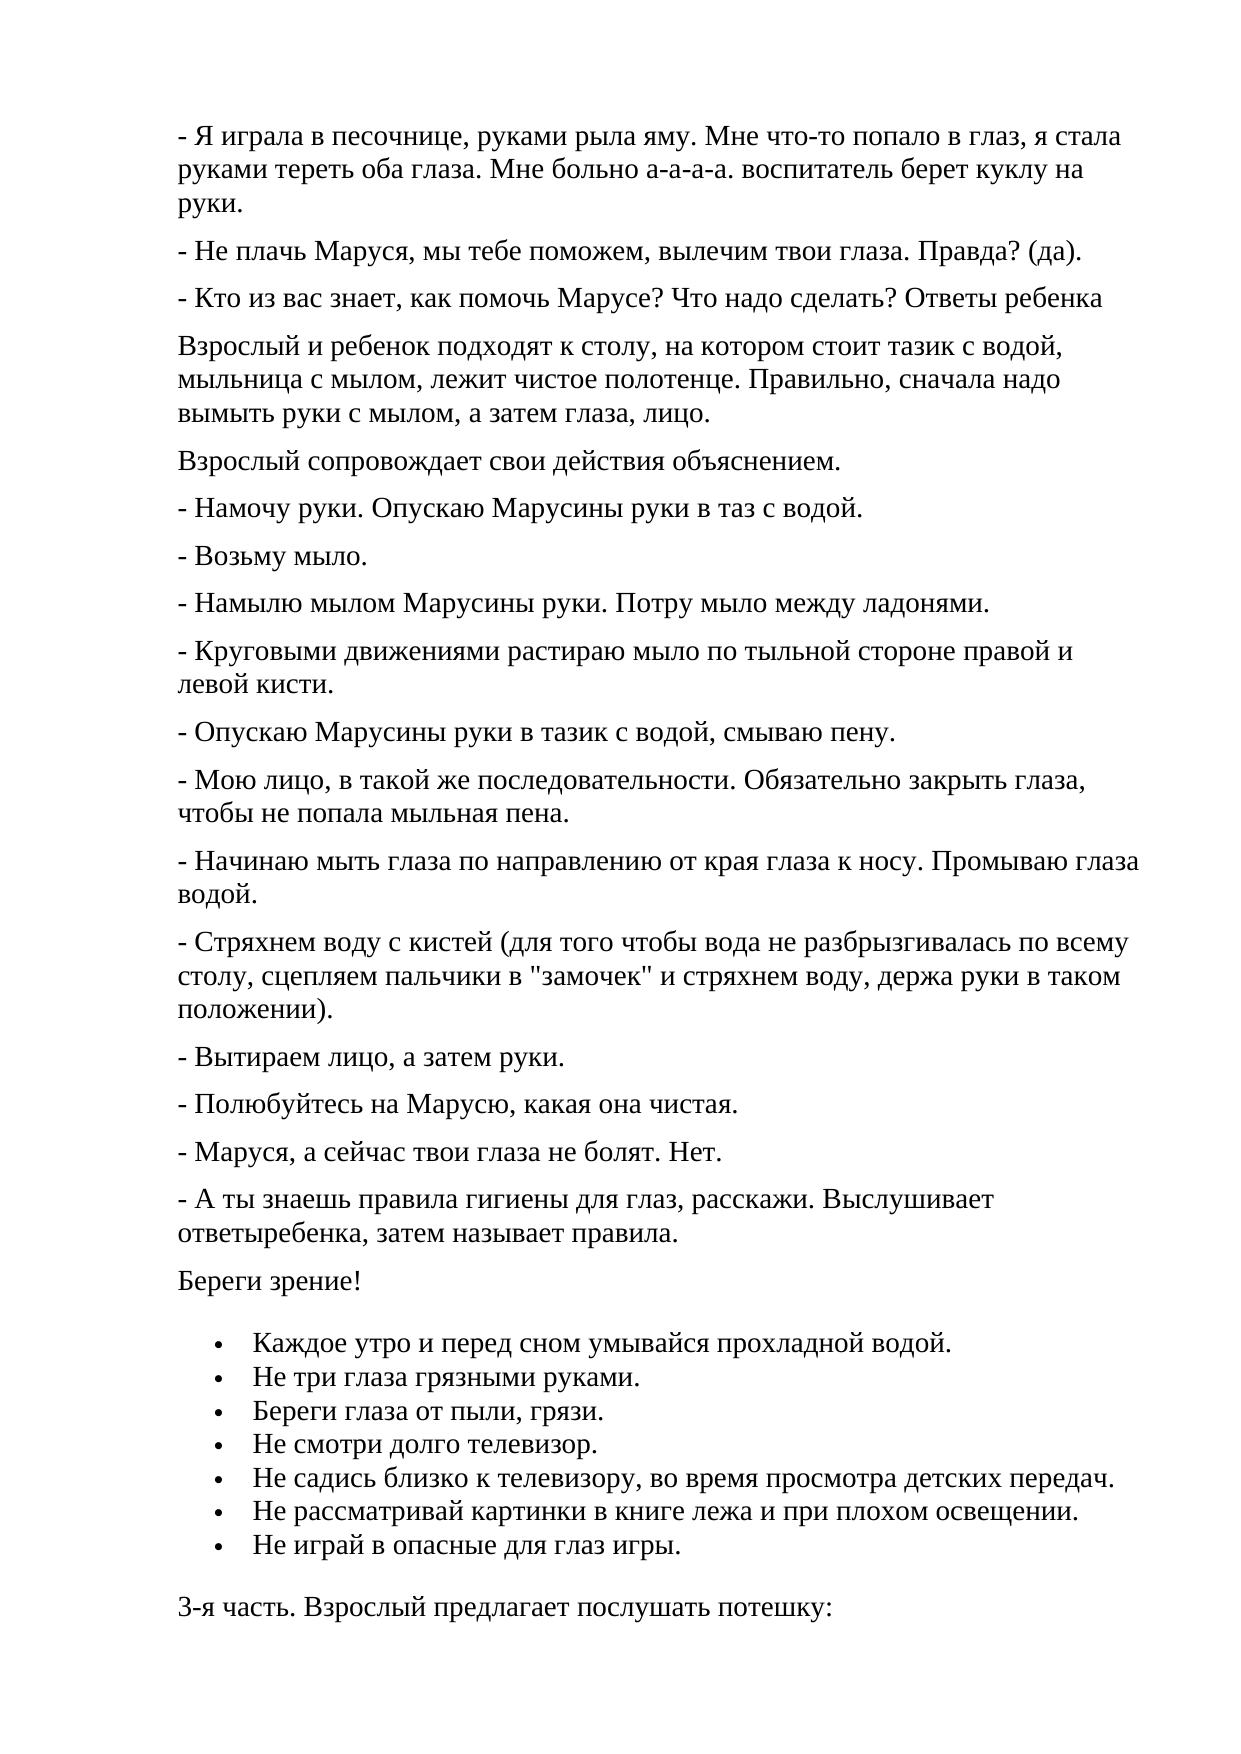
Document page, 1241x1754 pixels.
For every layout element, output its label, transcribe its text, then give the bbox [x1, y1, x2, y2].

text - Стряхнем воду с кистей (для того чтобы вода не разбрызгивалась по всему столу, сцепляем пальчики в "замочек" и стряхнем воду, держа руки в таком положении). [177, 924, 1152, 1025]
text - Кто из вас знает, как помочь Марусе? Что надо сделать? Ответы ребенка [177, 280, 1152, 314]
text - Намылю мылом Марусины руки. Потру мыло между ладонями. [177, 586, 1152, 619]
list Каждое утро и перед сном умывайся прохладной водой. [215, 1326, 1152, 1359]
list Не садись близко к телевизору, во время просмотра детских передач. [215, 1460, 1152, 1493]
text - Полюбуйтесь на Марусю, какая она чистая. [177, 1086, 1152, 1120]
text Взрослый и ребенок подходят к столу, на котором стоит тазик с водой, мыльница с мылом, лежит чистое полотенце. Правильно, сначала надо вымыть руки с мылом, а затем глаза, лицо. [177, 328, 1152, 429]
text - Я играла в песочнице, руками рыла яму. Мне что-то попало в глаз, я стала руками тереть оба глаза. Мне больно а-а-а-а. воспитатель берет куклу на руки. [177, 118, 1152, 219]
list Не три глаза грязными руками. [215, 1359, 1152, 1393]
text - Намочу руки. Опускаю Марусины руки в таз с водой. [177, 490, 1152, 524]
list Береги глаза от пыли, грязи. [215, 1393, 1152, 1426]
text - А ты знаешь правила гигиены для глаз, расскажи. Выслушивает ответыребенка, затем называет правила. [177, 1182, 1152, 1249]
text 3-я часть. Взрослый предлагает послушать потешку: [177, 1589, 1152, 1623]
text - Опускаю Марусины руки в тазик с водой, смываю пену. [177, 714, 1152, 748]
text - Мою лицо, в такой же последовательности. Обязательно закрыть глаза, чтобы не попала мыльная пена. [177, 762, 1152, 829]
list Не смотри долго телевизор. [215, 1426, 1152, 1460]
text - Начинаю мыть глаза по направлению от края глаза к носу. Промываю глаза водой. [177, 843, 1152, 910]
list Не играй в опасные для глаз игры. [215, 1527, 1152, 1560]
text - Возьму мыло. [177, 538, 1152, 571]
text Береги зрение! [177, 1263, 1152, 1296]
text - Вытираем лицо, а затем руки. [177, 1039, 1152, 1072]
text - Не плачь Маруся, мы тебе поможем, вылечим твои глаза. Правда? (да). [177, 233, 1152, 266]
text - Маруся, а сейчас твои глаза не болят. Нет. [177, 1134, 1152, 1168]
text - Круговыми движениями растираю мыло по тыльной стороне правой и левой кисти. [177, 633, 1152, 700]
list Не рассматривай картинки в книге лежа и при плохом освещении. [215, 1493, 1152, 1527]
text Взрослый сопровождает свои действия объяснением. [177, 443, 1152, 476]
